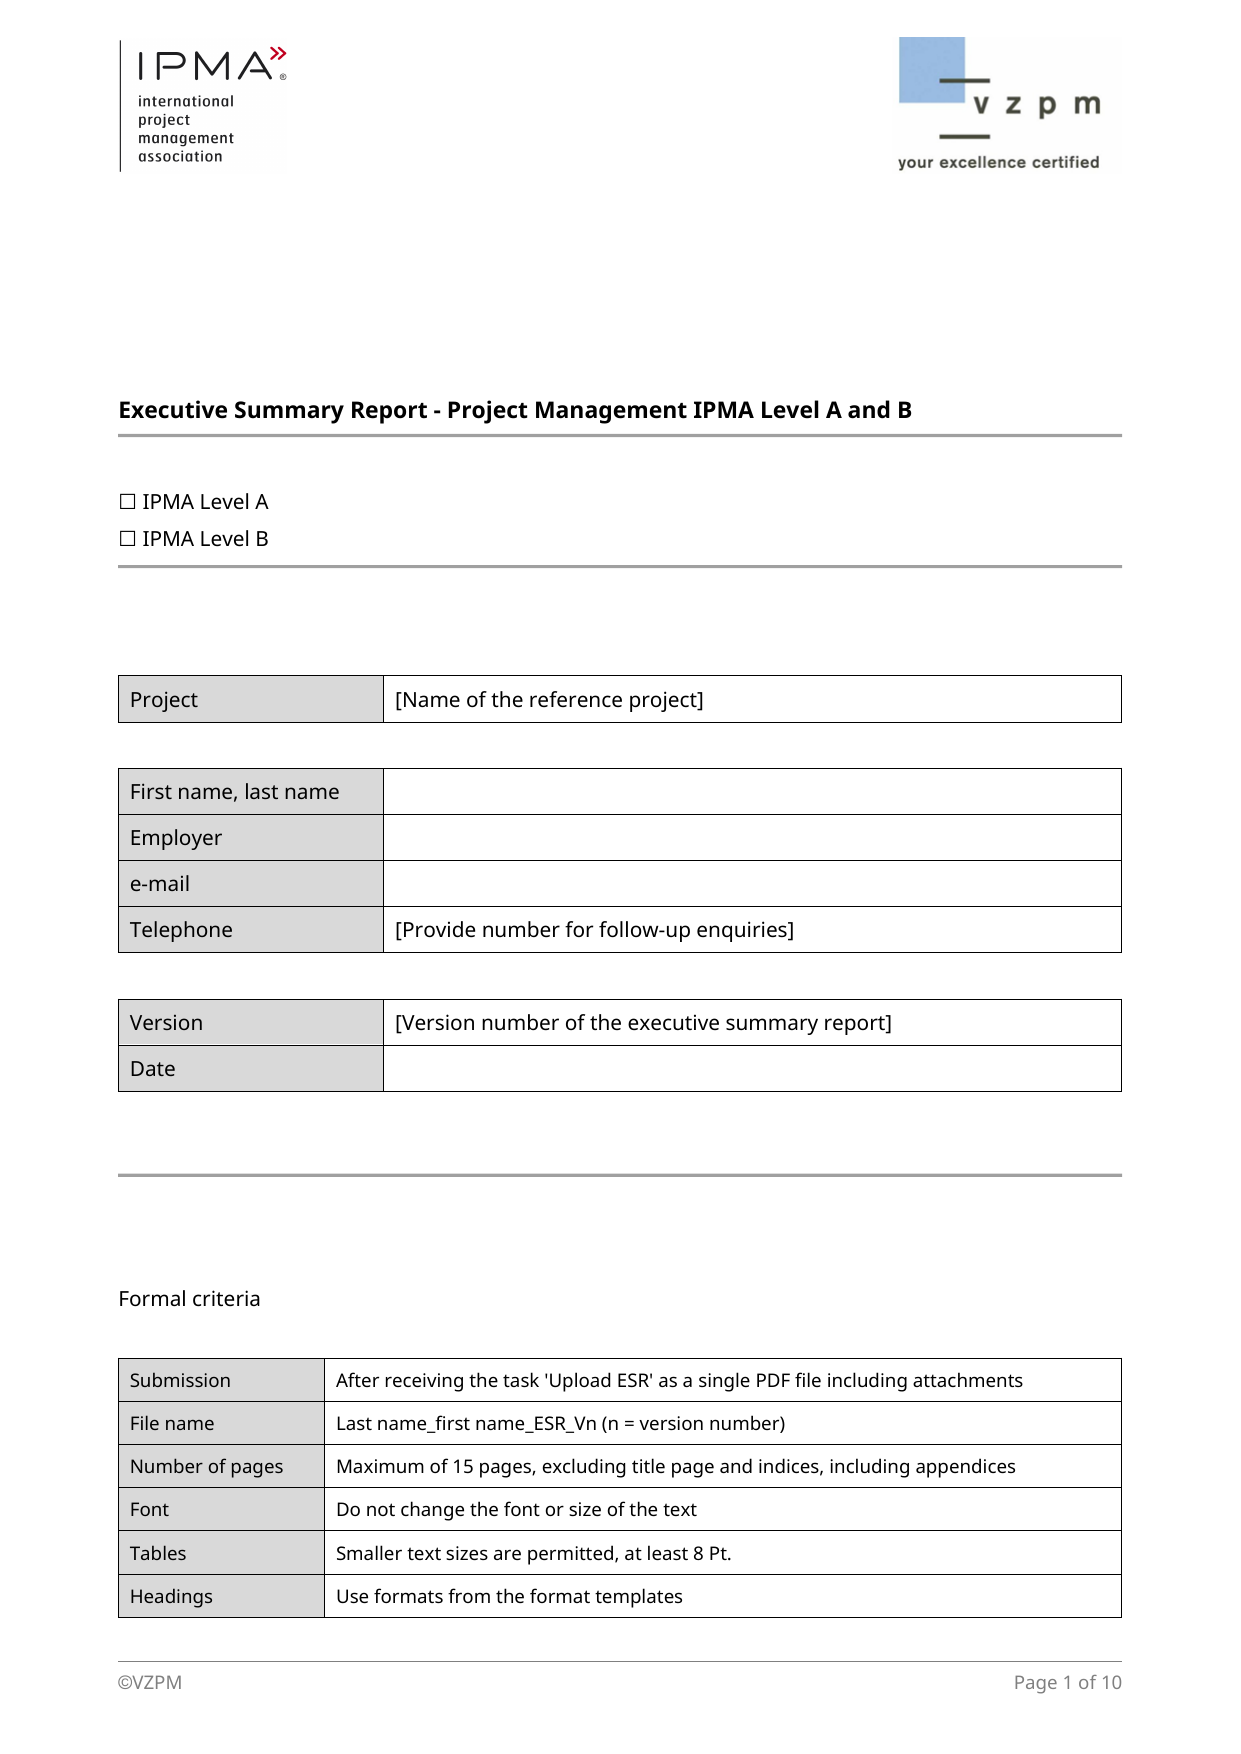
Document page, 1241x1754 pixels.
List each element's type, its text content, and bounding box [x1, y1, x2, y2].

table_cell [384, 861, 1121, 906]
table_cell Number of pages [119, 1445, 324, 1487]
table_cell [Provide number for follow-up enquiries] [384, 907, 1121, 952]
table_cell Font [119, 1488, 324, 1530]
table_cell Tables [119, 1531, 324, 1574]
table_header First name, last name [119, 769, 383, 814]
text Formal criteria [118, 1284, 1122, 1312]
table_cell Maximum of 15 pages, excluding title page and indices, including appendices [325, 1445, 1121, 1487]
table_cell Telephone [119, 907, 383, 952]
table_cell Smaller text sizes are permitted, at least 8 Pt. [325, 1531, 1121, 1574]
table_cell File name [119, 1402, 324, 1444]
text IPMA Level A [118, 487, 1122, 516]
text IPMA Level B [118, 524, 1122, 553]
table_cell Use formats from the format templates [325, 1575, 1121, 1617]
table_header [Version number of the executive summary report] [384, 1000, 1121, 1044]
table_cell Employer [119, 815, 383, 860]
table_header After receiving the task 'Upload ESR' as a single PDF file including attachments [325, 1359, 1121, 1401]
picture [892, 37, 1123, 174]
table_cell Do not change the font or size of the text [325, 1488, 1121, 1530]
table_header Version [119, 1000, 383, 1044]
table_cell Last name_first name_ESR_Vn (n = version number) [325, 1402, 1121, 1444]
table_cell Date [119, 1046, 383, 1091]
table_cell e-mail [119, 861, 383, 906]
text Executive Summary Report - Project Management IPMA Level A and B [118, 394, 1122, 426]
table_cell Headings [119, 1575, 324, 1617]
table_header [384, 769, 1121, 814]
table_header Project [119, 676, 383, 722]
table_header Submission [119, 1359, 324, 1401]
picture [118, 38, 288, 174]
table_header [Name of the reference project] [384, 676, 1121, 722]
table_cell [384, 1046, 1121, 1091]
table_cell [384, 815, 1121, 860]
